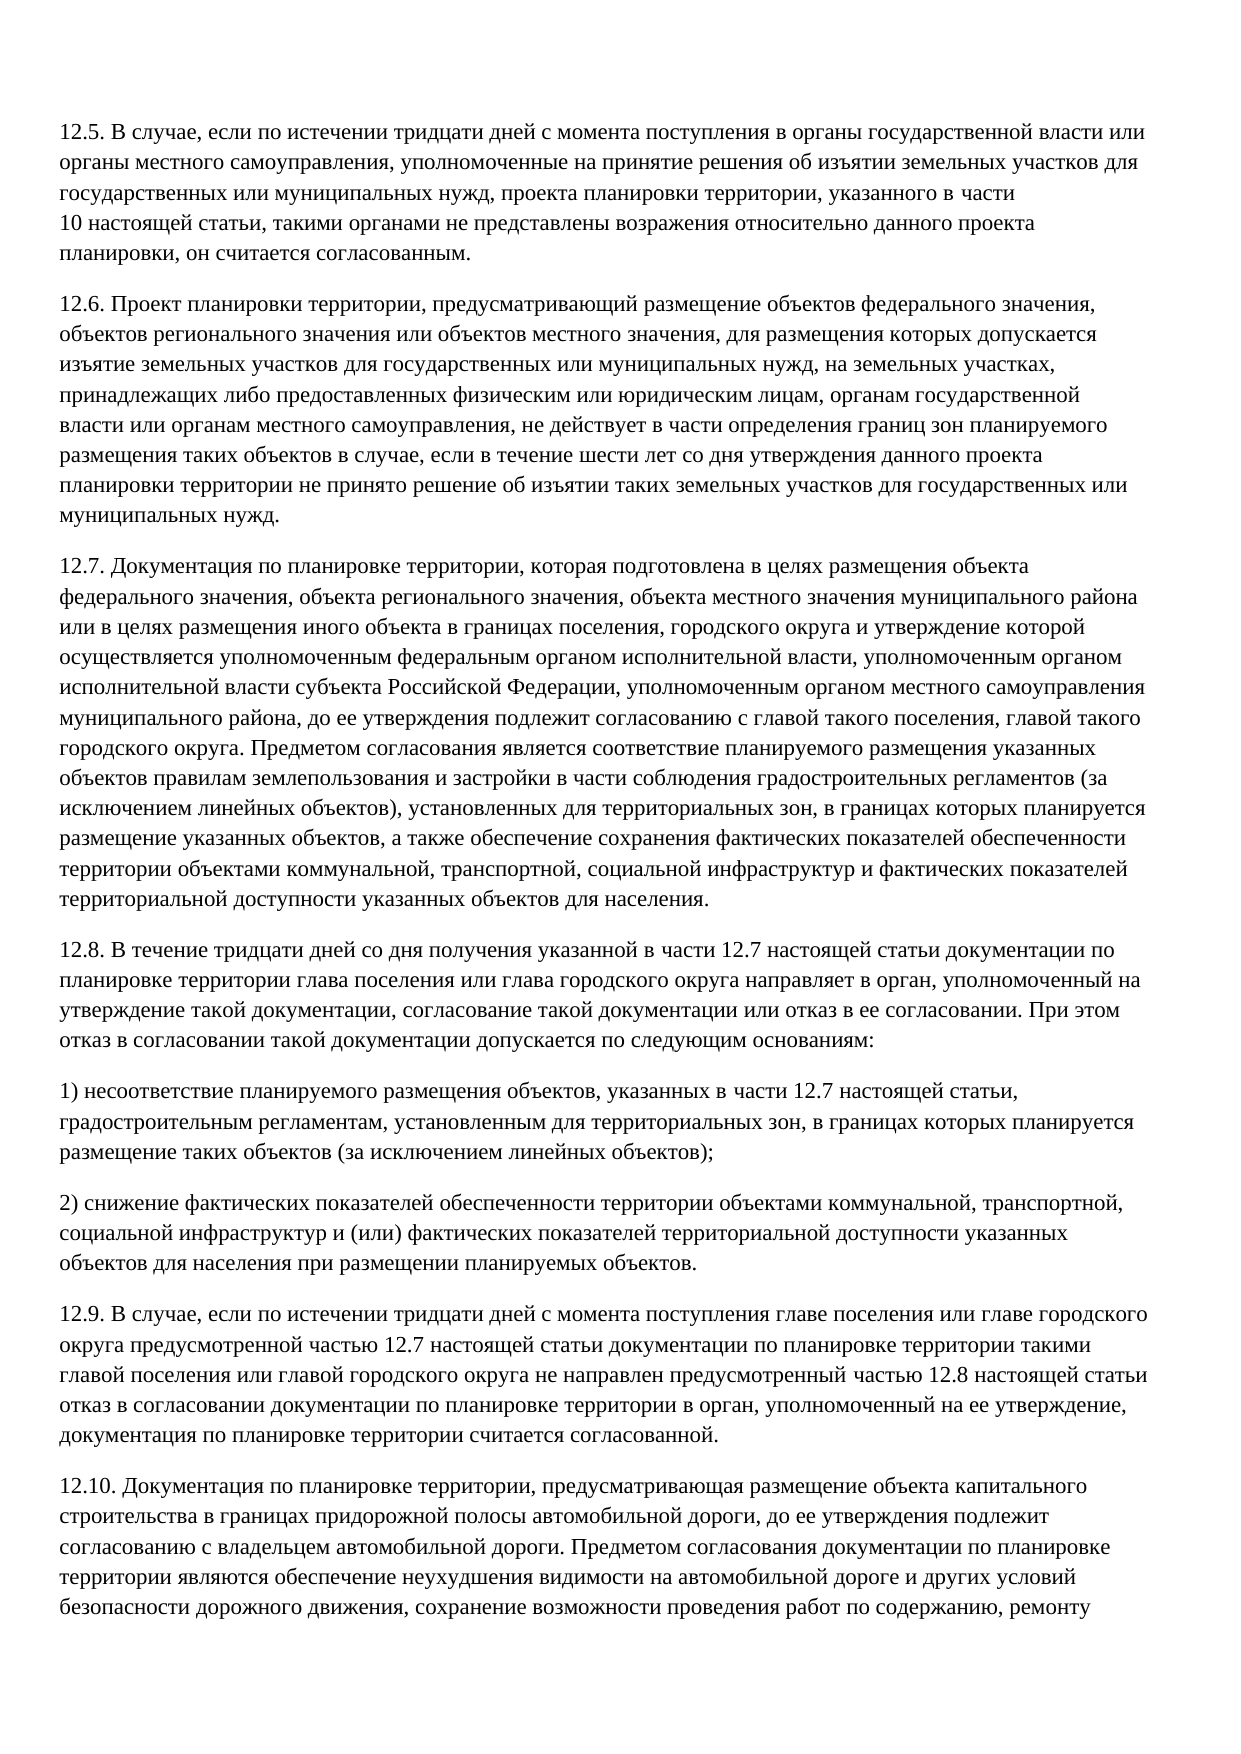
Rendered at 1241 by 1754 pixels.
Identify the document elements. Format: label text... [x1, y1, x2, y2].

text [59, 1472, 1152, 1619]
text 1) несоответствие планируемого размещения объектов, указанных в части 12.7 настоящей статьи, градостроительным регламентам, установленным для территориальных зон, в границах которых планируется размещение таких объектов (за исключением линейных объектов); [59, 1077, 1152, 1164]
text 12.6. Проект планировки территории, предусматривающий размещение объектов федерального значения, объектов регионального значения или объектов местного значения, для размещения которых допускается изъятие земельных участков для государственных или муниципальных нужд, на земельных участках, принадлежащих либо предоставленных физическим или юридическим лицам, органам государственной власти или органам местного самоуправления, не действует в части определения границ зон планируемого размещения таких объектов в случае, если в течение шести лет со дня утверждения данного проекта планировки территории не принято решение об изъятии таких земельных участков для государственных или муниципальных нужд. [59, 290, 1152, 528]
text 12.9. В случае, если по истечении тридцати дней с момента поступления главе поселения или главе городского округа предусмотренной частью 12.7 настоящей статьи документации по планировке территории такими главой поселения или главой городского округа не направлен предусмотренный частью 12.8 настоящей статьи отказ в согласовании документации по планировке территории в орган, уполномоченный на ее утверждение, документация по планировке территории считается согласованной. [59, 1300, 1152, 1448]
text 12.7. Документация по планировке территории, которая подготовлена в целях размещения объекта федерального значения, объекта регионального значения, объекта местного значения муниципального района или в целях размещения иного объекта в границах поселения, городского округа и утверждение которой осуществляется уполномоченным федеральным органом исполнительной власти, уполномоченным органом исполнительной власти субъекта Российской Федерации, уполномоченным органом местного самоуправления муниципального района, до ее утверждения подлежит согласованию с главой такого поселения, главой такого городского округа. Предметом согласования является соответствие планируемого размещения указанных объектов правилам землепользования и застройки в части соблюдения градостроительных регламентов (за исключением линейных объектов), установленных для территориальных зон, в границах которых планируется размещение указанных объектов, а также обеспечение сохранения фактических показателей обеспеченности территории объектами коммунальной, транспортной, социальной инфраструктур и фактических показателей территориальной доступности указанных объектов для населения. [59, 552, 1152, 911]
text 12.5. В случае, если по истечении тридцати дней с момента поступления в органы государственной власти или органы местного самоуправления, уполномоченные на принятие решения об изъятии земельных участков для государственных или муниципальных нужд, проекта планировки территории, указанного в части 10 настоящей статьи, такими органами не представлены возражения относительно данного проекта планировки, он считается согласованным. [59, 118, 1152, 265]
text 2) снижение фактических показателей обеспеченности территории объектами коммунальной, транспортной, социальной инфраструктур и (или) фактических показателей территориальной доступности указанных объектов для населения при размещении планируемых объектов. [59, 1189, 1152, 1276]
text 12.8. В течение тридцати дней со дня получения указанной в части 12.7 настоящей статьи документации по планировке территории глава поселения или глава городского округа направляет в орган, уполномоченный на утверждение такой документации, согласование такой документации или отказ в ее согласовании. При этом отказ в согласовании такой документации допускается по следующим основаниям: [59, 936, 1152, 1053]
